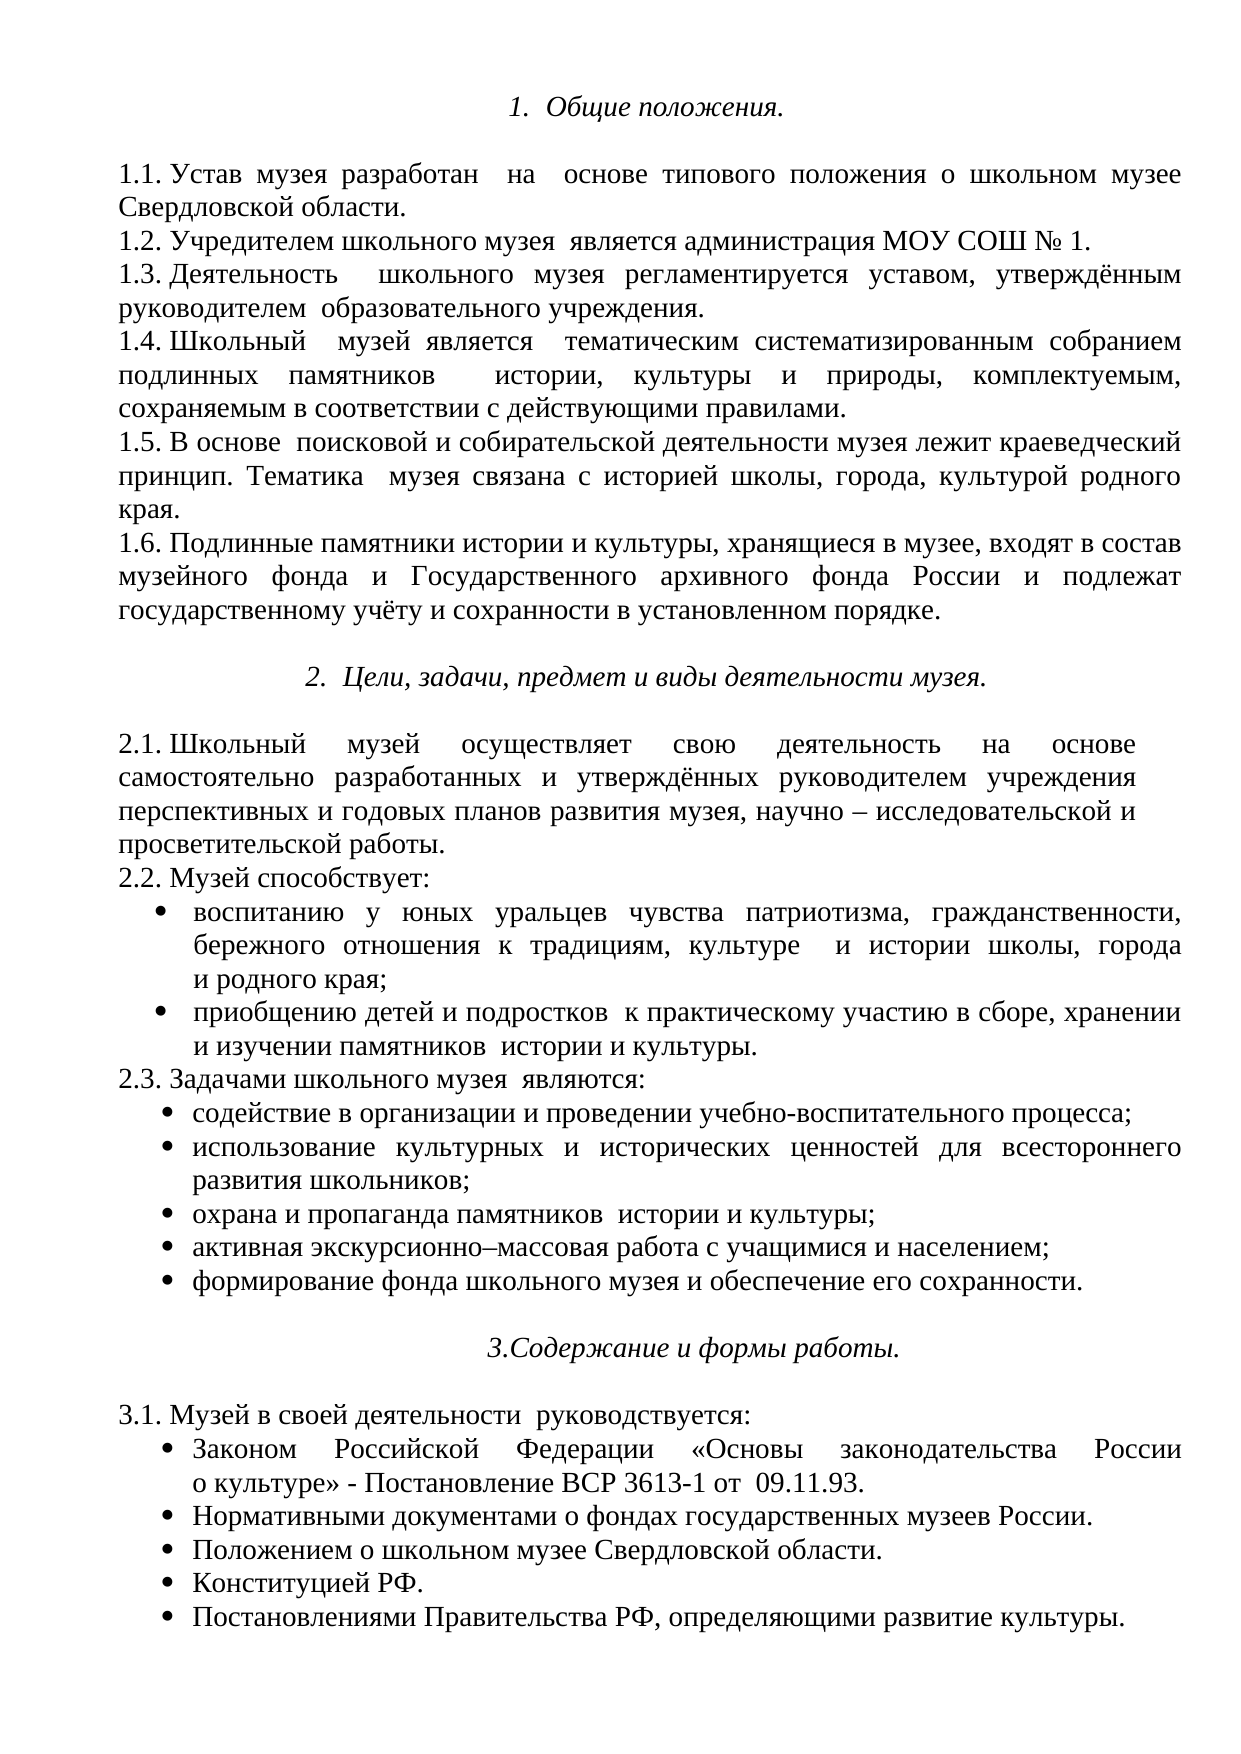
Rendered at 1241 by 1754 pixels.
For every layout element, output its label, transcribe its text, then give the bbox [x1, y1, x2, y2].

list Нормативными документами о фондах государственных музеев России. [162, 1498, 1182, 1532]
list активная экскурсионно–массовая работа с учащимися и населением; [162, 1229, 1182, 1263]
text 1.2. Учредителем школьного музея является администрация МОУ СОШ № 1. [118, 223, 1182, 256]
text 1.3. Деятельность школьного музея регламентируется уставом, утверждённым руководителем образовательного учреждения. [118, 256, 1182, 323]
text 2.2. Музей способствует: [118, 860, 1182, 894]
list Положением о школьном музее Свердловской области. [162, 1532, 1182, 1566]
list Конституцией РФ. [162, 1566, 1182, 1599]
text 1.4. Школьный музей является тематическим систематизированным собранием подлинных памятников истории, культуры и природы, комплектуемым, сохраняемым в соответствии с действующими правилами. [118, 323, 1182, 424]
list приобщению детей и подростков к практическому участию в сборе, хранении и изучении памятников истории и культуры. [156, 994, 1182, 1062]
list Цели, задачи, предмет и виды деятельности музея. [156, 659, 1137, 692]
list охрана и пропаганда памятников истории и культуры; [162, 1196, 1182, 1229]
text 2.1. Школьный музей осуществляет свою деятельность на основе самостоятельно разработанных и утверждённых руководителем учреждения перспективных и годовых планов развития музея, научно – исследовательской и просветительской работы. [118, 726, 1137, 860]
text 1.6. Подлинные памятники истории и культуры, хранящиеся в музее, входят в состав музейного фонда и Государственного архивного фонда России и подлежат государственному учёту и сохранности в установленном порядке. [118, 525, 1182, 625]
text 3.1. Музей в своей деятельности руководствуется: [118, 1397, 1137, 1431]
list Постановлениями Правительства РФ, определяющими развитие культуры. [162, 1599, 1182, 1633]
text 1.1. Устав музея разработан на основе типового положения о школьном музее Свердловской области. [118, 156, 1182, 223]
list формирование фонда школьного музея и обеспечение его сохранности. [162, 1263, 1182, 1297]
list Законом Российской Федерации «Основы законодательства России о культуре» - Постановление ВСР 3613-1 от 09.11.93. [162, 1431, 1182, 1498]
list содействие в организации и проведении учебно-воспитательного процесса; [162, 1095, 1182, 1129]
text 1.5. В основе поисковой и собирательской деятельности музея лежит краеведческий принцип. Тематика музея связана с историей школы, города, культурой родного края. [118, 424, 1182, 525]
text 3.Содержание и формы работы. [413, 1330, 1137, 1364]
list использование культурных и исторических ценностей для всестороннего развития школьников; [162, 1129, 1182, 1196]
text 2.3. Задачами школьного музея являются: [118, 1062, 1182, 1095]
list Общие положения. [156, 89, 1137, 122]
list воспитанию у юных уральцев чувства патриотизма, гражданственности, бережного отношения к традициям, культуре и истории школы, города и родного края; [156, 894, 1182, 994]
